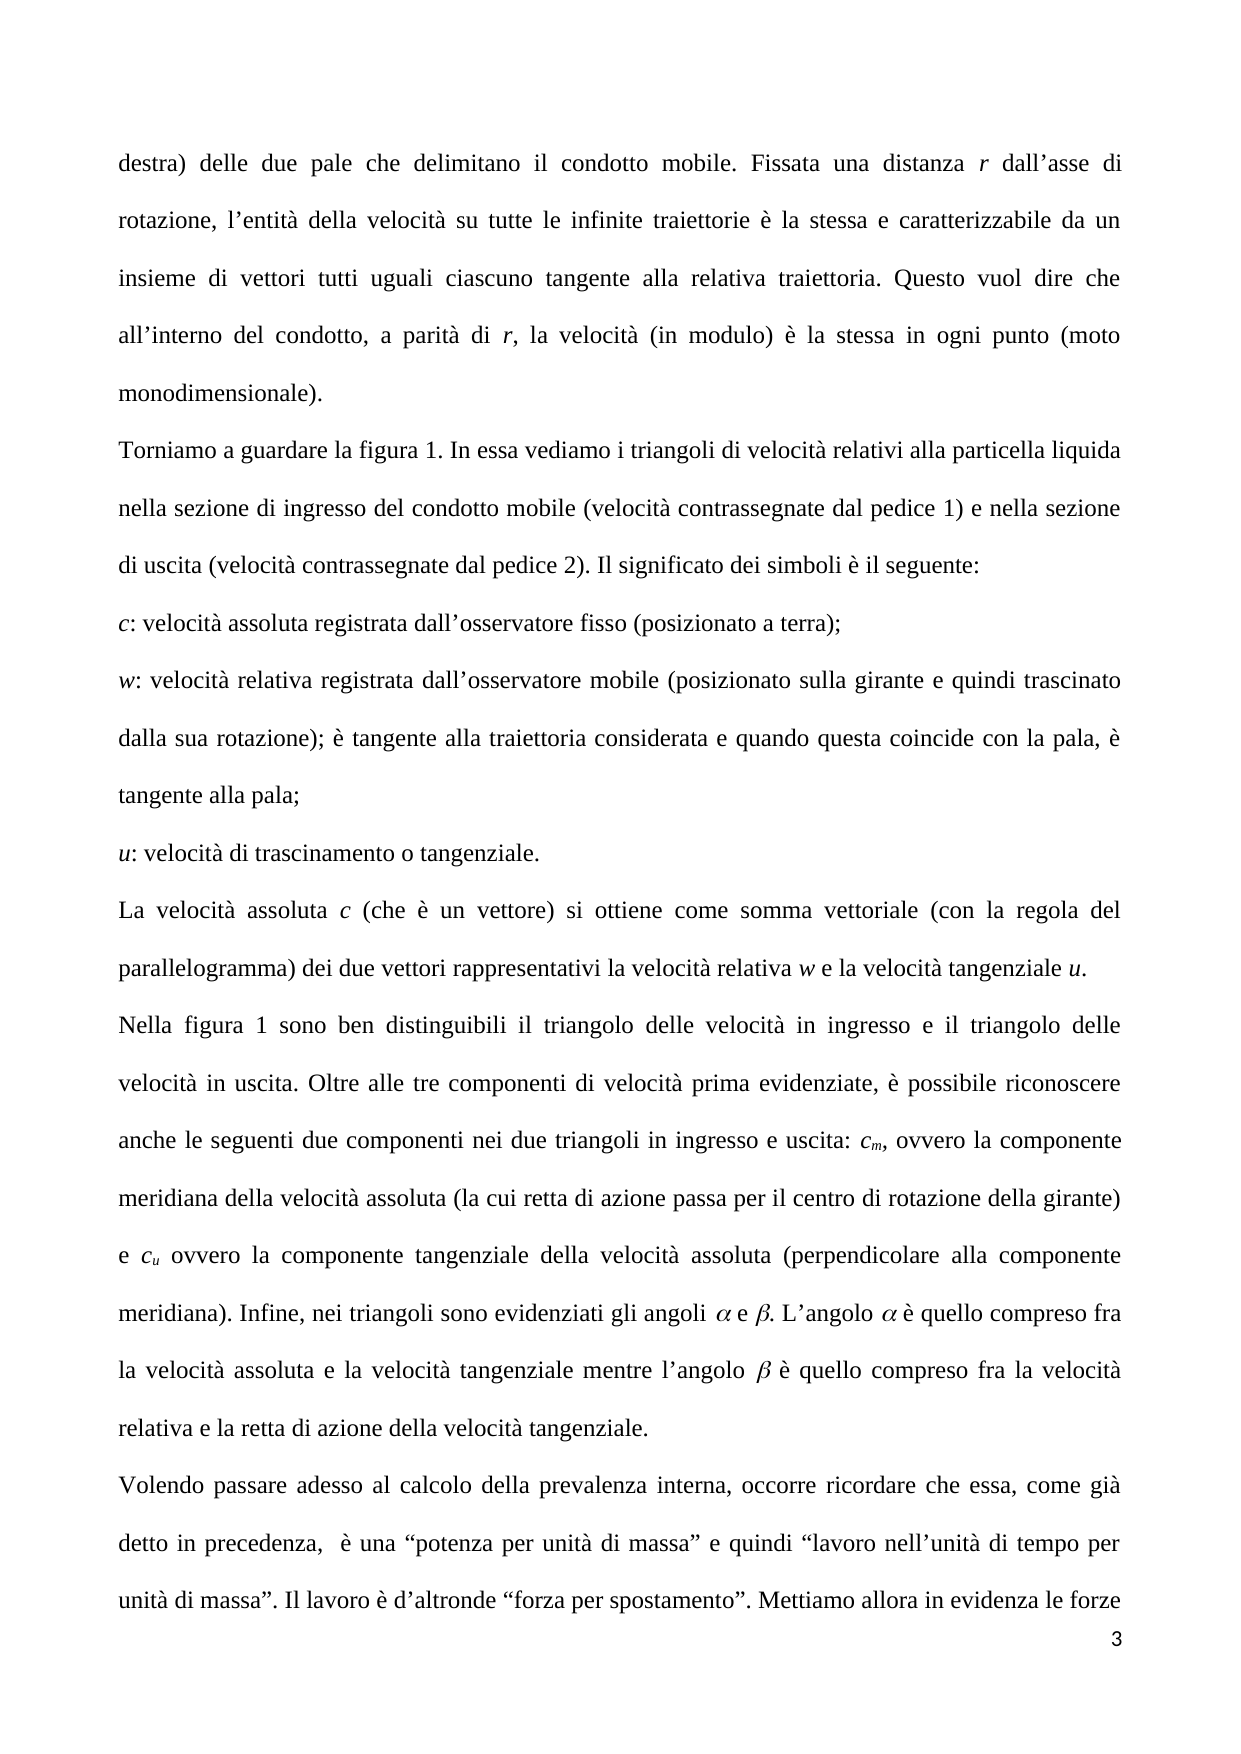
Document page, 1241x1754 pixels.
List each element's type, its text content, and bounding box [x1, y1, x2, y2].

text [118, 148, 1122, 406]
text u: velocità di trascinamento o tangenziale. [118, 838, 1122, 866]
text Torniamo a guardare la figura 1. In essa vediamo i triangoli di velocità relativi alla particella liquida nella sezione di ingresso del condotto mobile (velocità contrassegnate dal pedice 1) e nella sezione di uscita (velocità contrassegnate dal pedice 2). Il significato dei simboli è il seguente: [118, 435, 1122, 579]
text c: velocità assoluta registrata dall’osservatore fisso (posizionato a terra); [118, 608, 1122, 636]
text Nella figura 1 sono ben distinguibili il triangolo delle velocità in ingresso e il triangolo delle velocità in uscita. Oltre alle tre componenti di velocità prima evidenziate, è possibile riconoscere anche le seguenti due componenti nei due triangoli in ingresso e uscita: cm, ovvero la componente meridiana della velocità assoluta (la cui retta di azione passa per il centro di rotazione della girante) e cu ovvero la componente tangenziale della velocità assoluta (perpendicolare alla componente meridiana). Infine, nei triangoli sono evidenziati gli angoli e . L’angolo è quello compreso fra la velocità assoluta e la velocità tangenziale mentre l’angolo è quello compreso fra la velocità relativa e la retta di azione della velocità tangenziale. [118, 1010, 1122, 1441]
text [118, 1470, 1122, 1614]
text La velocità assoluta c (che è un vettore) si ottiene come somma vettoriale (con la regola del parallelogramma) dei due vettori rappresentativi la velocità relativa w e la velocità tangenziale u. [118, 895, 1122, 981]
text w: velocità relativa registrata dall’osservatore mobile (posizionato sulla girante e quindi trascinato dalla sua rotazione); è tangente alla traiettoria considerata e quando questa coincide con la pala, è tangente alla pala; [118, 665, 1122, 809]
